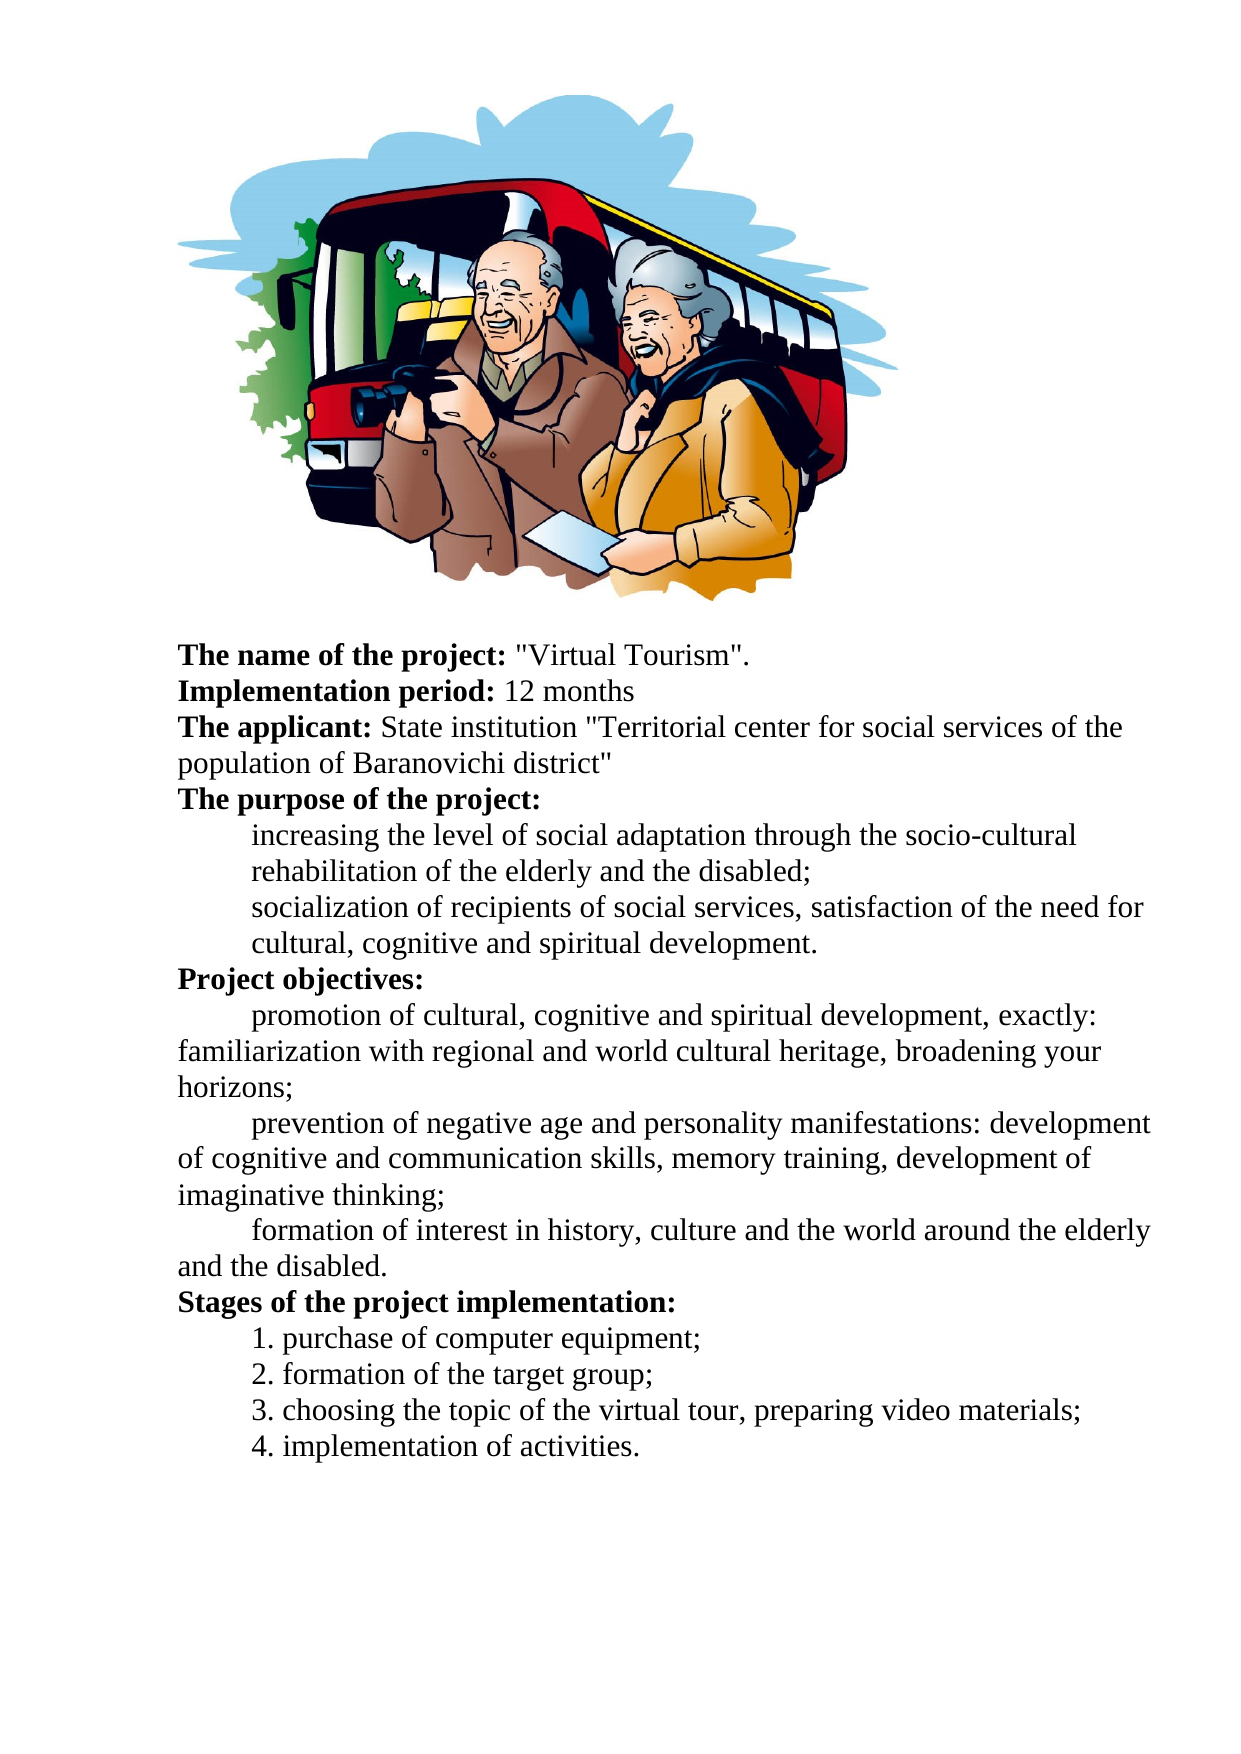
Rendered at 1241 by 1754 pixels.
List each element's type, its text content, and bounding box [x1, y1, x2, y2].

text The name of the project: "Virtual Tourism". [177, 637, 1152, 673]
text socialization of recipients of social services, satisfaction of the need for cultural, cognitive and spiritual development. [251, 888, 1152, 960]
text 2. formation of the target group; [177, 1355, 1152, 1391]
text 1. purchase of computer equipment; [177, 1319, 1152, 1355]
text increasing the level of social adaptation through the socio-cultural rehabilitation of the elderly and the disabled; [251, 816, 1152, 888]
text 3. choosing the topic of the virtual tour, preparing video materials; [177, 1391, 1152, 1427]
text Implementation period: 12 months [177, 673, 1152, 708]
text Project objectives: [177, 960, 1152, 996]
text The purpose of the project: [177, 780, 1152, 816]
text Stages of the project implementation: [177, 1283, 1152, 1319]
text prevention of negative age and personality manifestations: development of cognitive and communication skills, memory training, development of imaginative thinking; [177, 1104, 1152, 1212]
text The applicant: State institution "Territorial center for social services of the population of Baranovichi district" [177, 708, 1152, 780]
text promotion of cultural, cognitive and spiritual development, exactly: familiarization with regional and world cultural heritage, broadening your horizons; [177, 996, 1152, 1104]
text formation of interest in history, culture and the world around the elderly and the disabled. [177, 1212, 1152, 1283]
picture [177, 95, 898, 601]
text 4. implementation of activities. [177, 1427, 1152, 1463]
